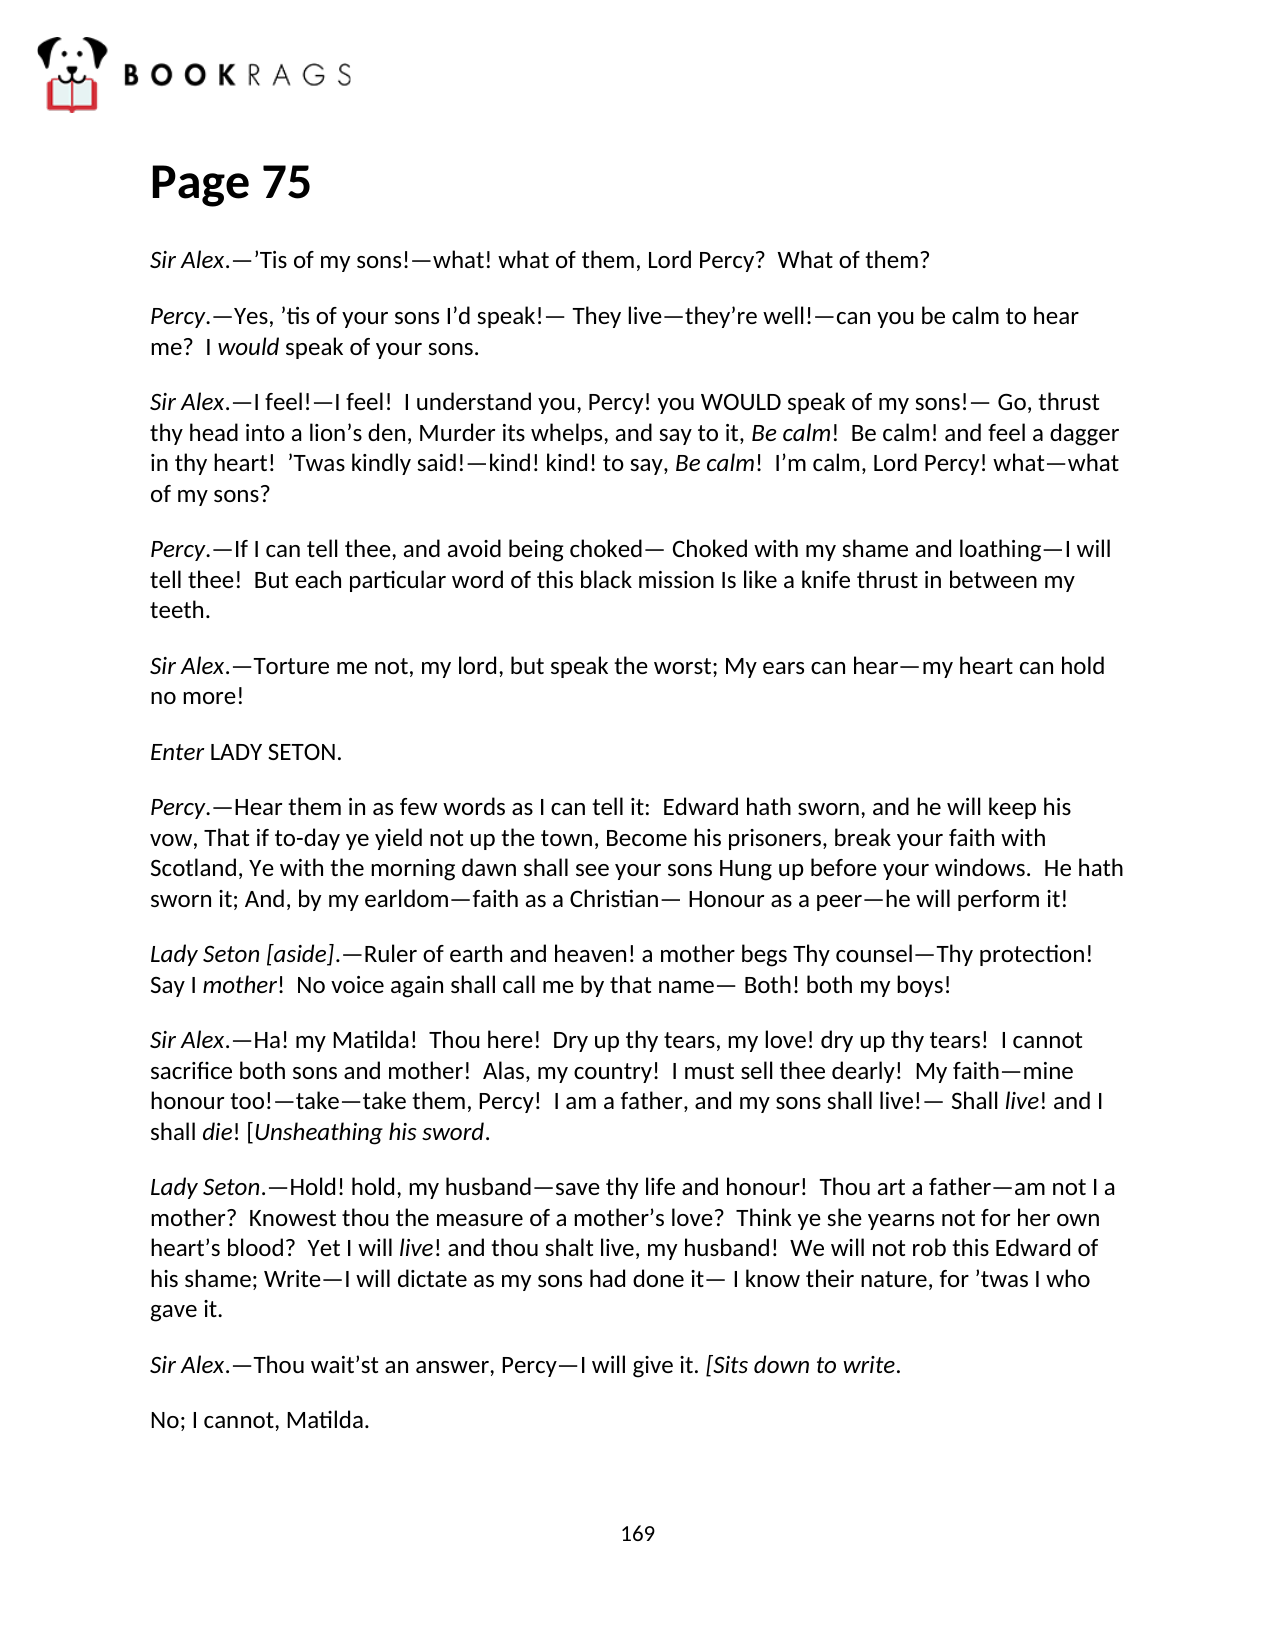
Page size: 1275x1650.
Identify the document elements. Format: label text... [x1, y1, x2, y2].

text Sir Alex.—­Ha! my Matilda! Thou here! Dry up thy tears, my love! dry up thy tears! I cannot sacrifice both sons and mother! Alas, my country! I must sell thee dearly! My faith—­mine honour too!—­take—­take them, Percy! I am a father, and my sons shall live!—­ Shall live! and I shall die! [Unsheathing his sword. [150, 1024, 1125, 1147]
text Percy.—­Yes, ’tis of your sons I’d speak!—­ They live—­they’re well!—­can you be calm to hear me? I would speak of your sons. [150, 300, 1125, 361]
text Percy.—­If I can tell thee, and avoid being choked—­ Choked with my shame and loathing—­I will tell thee! But each particular word of this black mission Is like a knife thrust in between my teeth. [150, 533, 1125, 625]
text No; I cannot, Matilda. [150, 1405, 1125, 1435]
text Sir Alex.—­I feel!—­I feel! I understand you, Percy! you WOULD speak of my sons!—­ Go, thrust thy head into a lion’s den, Murder its whelps, and say to it, Be calm! Be calm! and feel a dagger in thy heart! ’Twas kindly said!—­kind! kind! to say, Be calm! I’m calm, Lord Percy! what—­what of my sons? [150, 386, 1125, 508]
text Sir Alex.—­Thou wait’st an answer, Percy—­I will give it. [Sits down to write. [150, 1349, 1125, 1380]
text Enter LADY SETON. [150, 736, 1125, 766]
text Percy.—­Hear them in as few words as I can tell it: Edward hath sworn, and he will keep his vow, That if to-day ye yield not up the town, Become his prisoners, break your faith with Scotland, Ye with the morning dawn shall see your sons Hung up before your windows. He hath sworn it; And, by my earldom—­faith as a Christian—­ Honour as a peer—­he will perform it! [150, 791, 1125, 913]
text Sir Alex.—­’Tis of my sons!—­what! what of them, Lord Percy? What of them? [150, 244, 1125, 275]
text Lady Seton.—­Hold! hold, my husband—­save thy life and honour! Thou art a father—­am not I a mother? Knowest thou the measure of a mother’s love? Think ye she yearns not for her own heart’s blood? Yet I will live! and thou shalt live, my husband! We will not rob this Edward of his shame; Write—­I will dictate as my sons had done it—­ I know their nature, for ’twas I who gave it. [150, 1172, 1125, 1324]
text Lady Seton [aside].—­Ruler of earth and heaven! a mother begs Thy counsel—­Thy protection! Say I mother! No voice again shall call me by that name—­ Both! both my boys! [150, 938, 1125, 999]
text Sir Alex.—­Torture me not, my lord, but speak the worst; My ears can hear—­my heart can hold no more! [150, 650, 1125, 711]
text Page 75 [150, 150, 1125, 211]
picture [37, 37, 351, 113]
